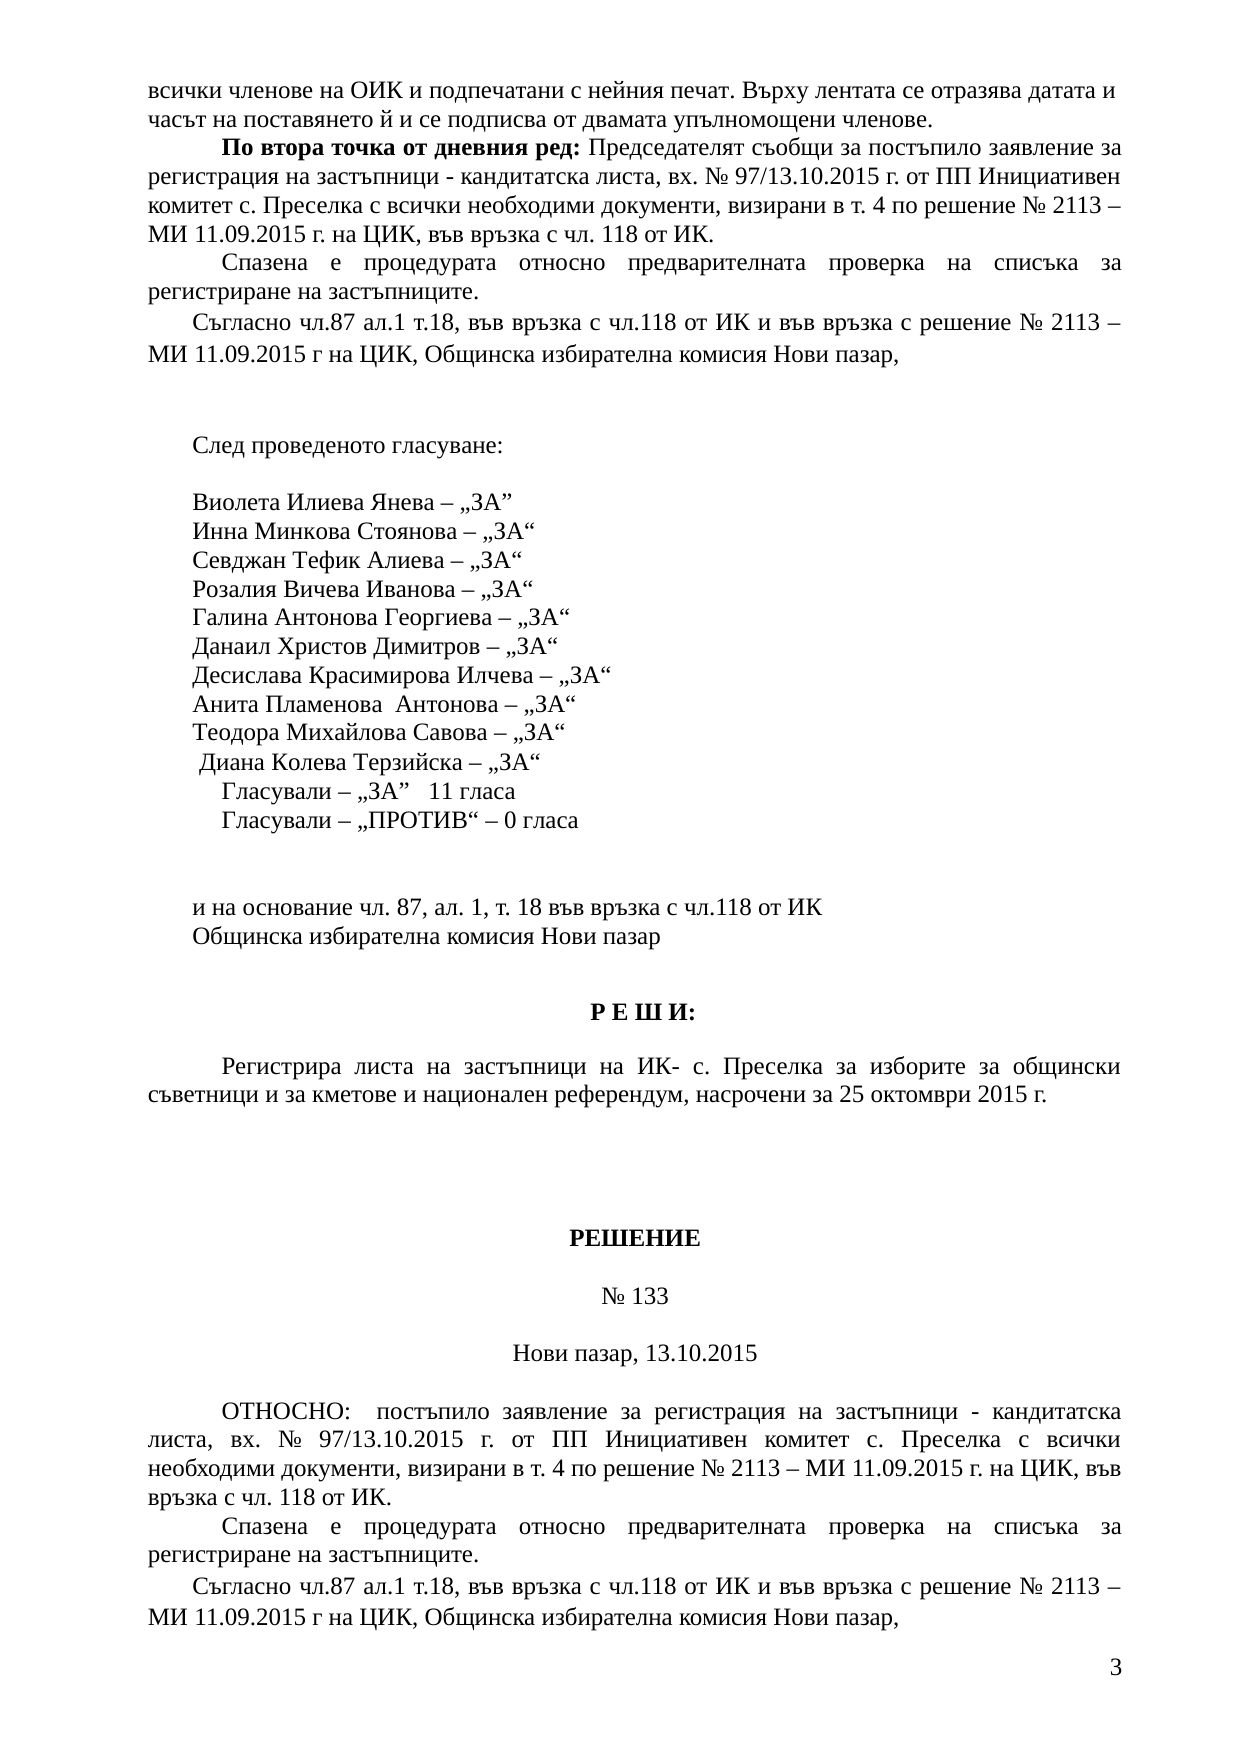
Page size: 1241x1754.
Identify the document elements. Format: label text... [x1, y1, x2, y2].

text Анита Пламенова Антонова – „ЗА“ [148, 689, 1122, 717]
text По втора точка от дневния ред: Председателят съобщи за постъпило заявление за регистрация на застъпници - кандитатска листа, вх. № 97/13.10.2015 г. от ПП Инициативен комитет с. Преселка с всички необходими документи, визирани в т. 4 по решение № 2113 – МИ 11.09.2015 г. на ЦИК, във връзка с чл. 118 от ИК. [148, 132, 1122, 247]
text Съгласно чл.87 ал.1 т.18, във връзка с чл.118 от ИК и във връзка с решение № 2113 – МИ 11.09.2015 г на ЦИК, Общинска избирателна комисия Нови пазар, [148, 305, 1122, 367]
text Виолета Илиева Янева – „ЗА” [148, 487, 1122, 516]
text Общинска избирателна комисия Нови пазар [148, 921, 1122, 950]
text Данаил Христов Димитров – „ЗА“ [148, 631, 1122, 660]
text Гласували – „ПРОТИВ“ – 0 гласа [148, 805, 1122, 834]
text № 133 [148, 1281, 1122, 1309]
text Съгласно чл.87 ал.1 т.18, във връзка с чл.118 от ИК и във връзка с решение № 2113 – МИ 11.09.2015 г на ЦИК, Общинска избирателна комисия Нови пазар, [148, 1568, 1122, 1631]
text Розалия Вичева Иванова – „ЗА“ [148, 574, 1122, 602]
text Регистрира листа на застъпници на ИК- с. Преселка за изборите за общински съветници и за кметове и национален референдум, насрочени за 25 октомври 2015 г. [148, 1051, 1122, 1108]
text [148, 75, 1122, 132]
text и на основание чл. 87, ал. 1, т. 18 във връзка с чл.118 от ИК [148, 892, 1122, 921]
text Нови пазар, 13.10.2015 [148, 1338, 1122, 1367]
text Спазена е процедурата относно предварителната проверка на списъка за регистриране на застъпниците. [148, 1511, 1122, 1568]
text Инна Минкова Стоянова – „ЗА“ [148, 516, 1122, 545]
text Р Е Ш И: [148, 997, 1122, 1026]
text Севджан Тефик Алиева – „ЗА“ [148, 545, 1122, 574]
text Спазена е процедурата относно предварителната проверка на списъка за регистриране на застъпниците. [148, 247, 1122, 305]
text РЕШЕНИЕ [148, 1223, 1122, 1252]
text Галина Антонова Георгиева – „ЗА“ [148, 602, 1122, 631]
text ОТНОСНО: постъпило заявление за регистрация на застъпници - кандитатска листа, вх. № 97/13.10.2015 г. от ПП Инициативен комитет с. Преселка с всички необходими документи, визирани в т. 4 по решение № 2113 – МИ 11.09.2015 г. на ЦИК, във връзка с чл. 118 от ИК. [148, 1396, 1122, 1511]
text Гласували – „ЗА” 11 гласа [148, 776, 1122, 805]
text След проведеното гласуване: [148, 430, 1122, 459]
text Десислава Красимирова Илчева – „ЗА“ [148, 660, 1122, 689]
text Теодора Михайлова Савова – „ЗА“ [148, 717, 1122, 746]
text Диана Колева Терзийска – „ЗА“ [148, 746, 1122, 776]
